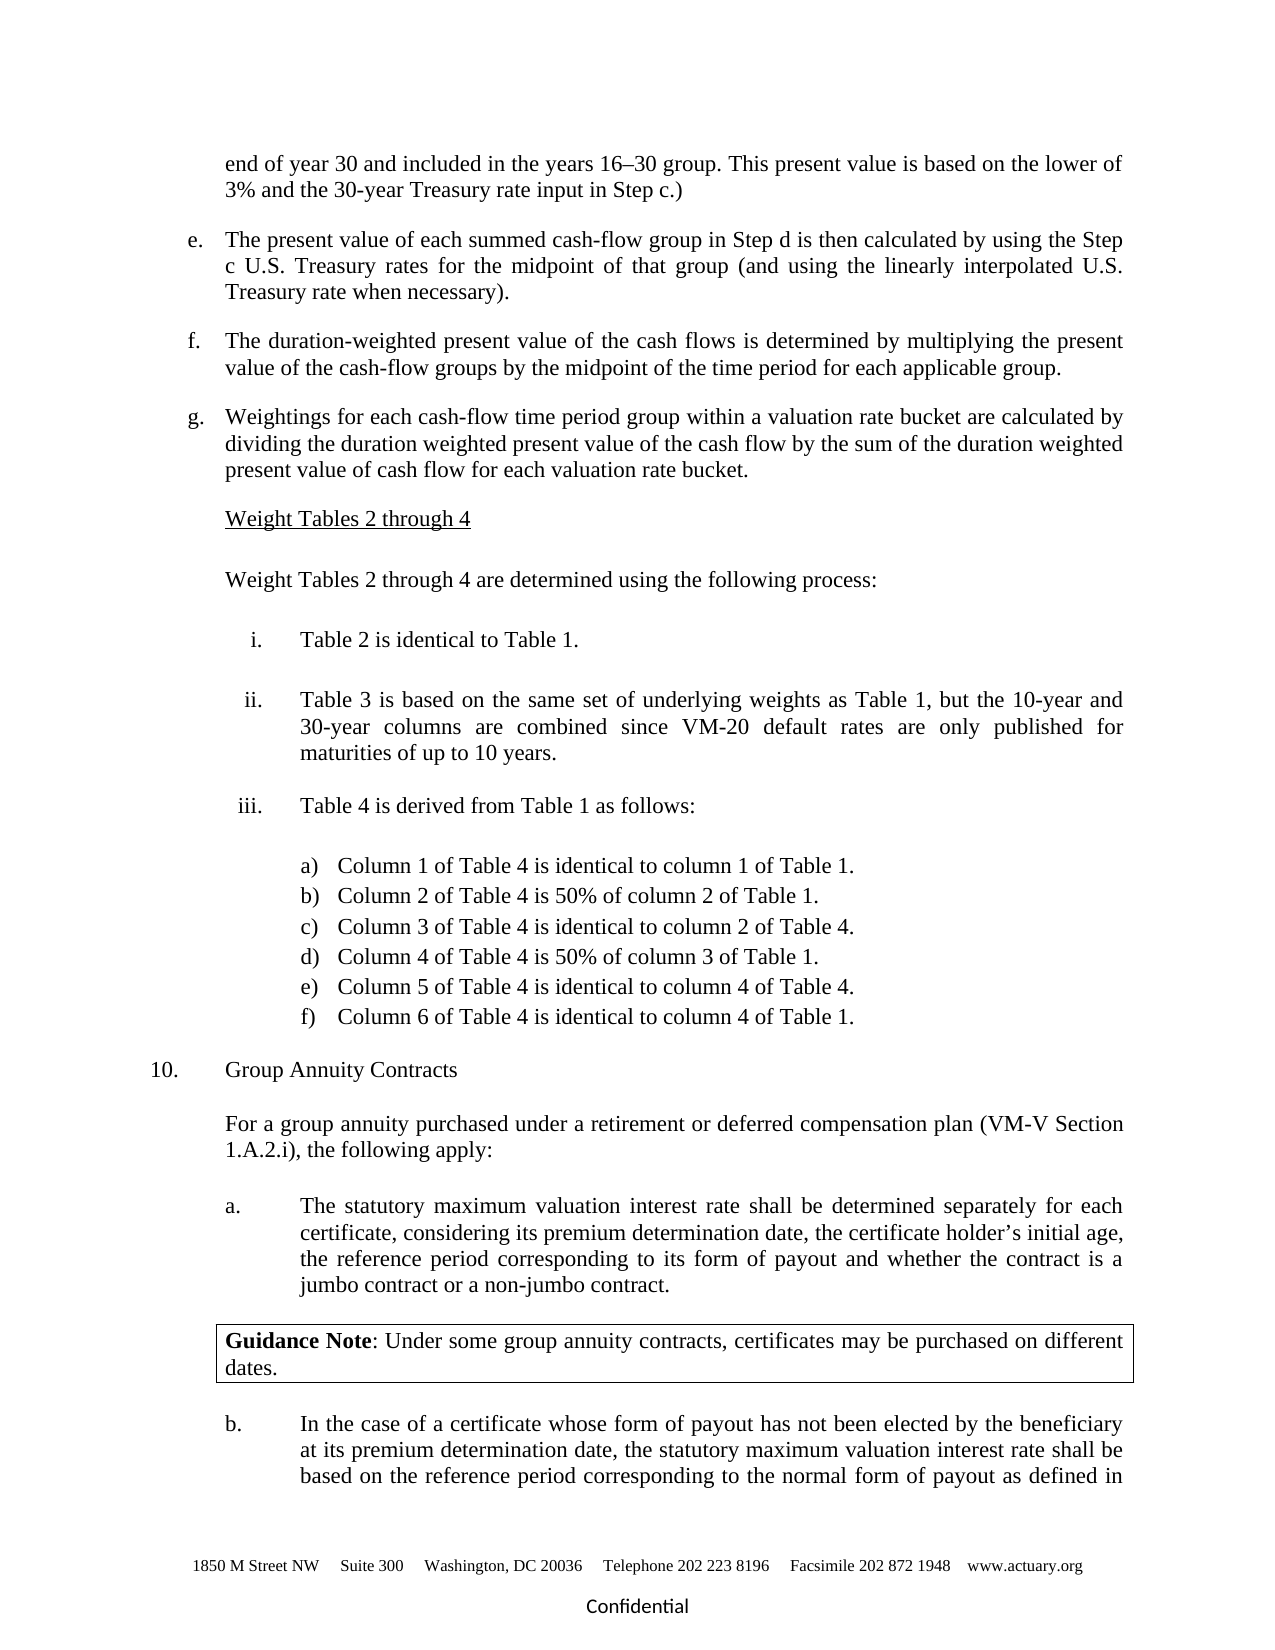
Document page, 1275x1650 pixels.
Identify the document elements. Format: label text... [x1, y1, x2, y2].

list Column 6 of Table 4 is identical to column 4 of Table 1. [300, 1003, 1125, 1030]
list Column 3 of Table 4 is identical to column 2 of Table 4. [300, 913, 1125, 939]
text Weight Tables 2 through 4 [225, 505, 1125, 532]
list Weightings for each cash-flow time period group within a valuation rate bucket are calculated by dividing the duration weighted present value of the cash flow by the sum of the duration weighted present value of cash flow for each valuation rate bucket. [187, 403, 1125, 482]
list Column 2 of Table 4 is 50% of column 2 of Table 1. [300, 882, 1125, 909]
text Guidance Note: Under some group annuity contracts, certificates may be purchased on different dates. [217, 1325, 1133, 1382]
list Column 5 of Table 4 is identical to column 4 of Table 4. [300, 973, 1125, 999]
list Table 4 is derived from Table 1 as follows: [262, 792, 1125, 818]
list Table 2 is identical to Table 1. [262, 626, 1125, 652]
list The duration-weighted present value of the cash flows is determined by multiplying the present value of the cash-flow groups by the midpoint of the time period for each applicable group. [187, 328, 1125, 380]
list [225, 1409, 1125, 1489]
list Group Annuity Contracts [150, 1056, 1125, 1083]
list Table 3 is based on the same set of underlying weights as Table 1, but the 10-year and 30-year columns are combined since VM-20 default rates are only published for maturities of up to 10 years. [262, 686, 1125, 766]
text For a group annuity purchased under a retirement or deferred compensation plan (VM-V Section 1.A.2.i), the following apply: [225, 1109, 1125, 1162]
list The present value of each summed cash-flow group in Step d is then calculated by using the Step c U.S. Treasury rates for the midpoint of that group (and using the linearly interpolated U.S. Treasury rate when necessary). [187, 226, 1125, 305]
list Column 1 of Table 4 is identical to column 1 of Table 1. [300, 852, 1125, 879]
text Weight Tables 2 through 4 are determined using the following process: [225, 566, 1125, 592]
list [187, 150, 1125, 203]
list The statutory maximum valuation interest rate shall be determined separately for each certificate, considering its premium determination date, the certificate holder’s initial age, the reference period corresponding to its form of payout and whether the contract is a jumbo contract or a non-jumbo contract. [225, 1192, 1125, 1298]
list Column 4 of Table 4 is 50% of column 3 of Table 1. [300, 943, 1125, 969]
